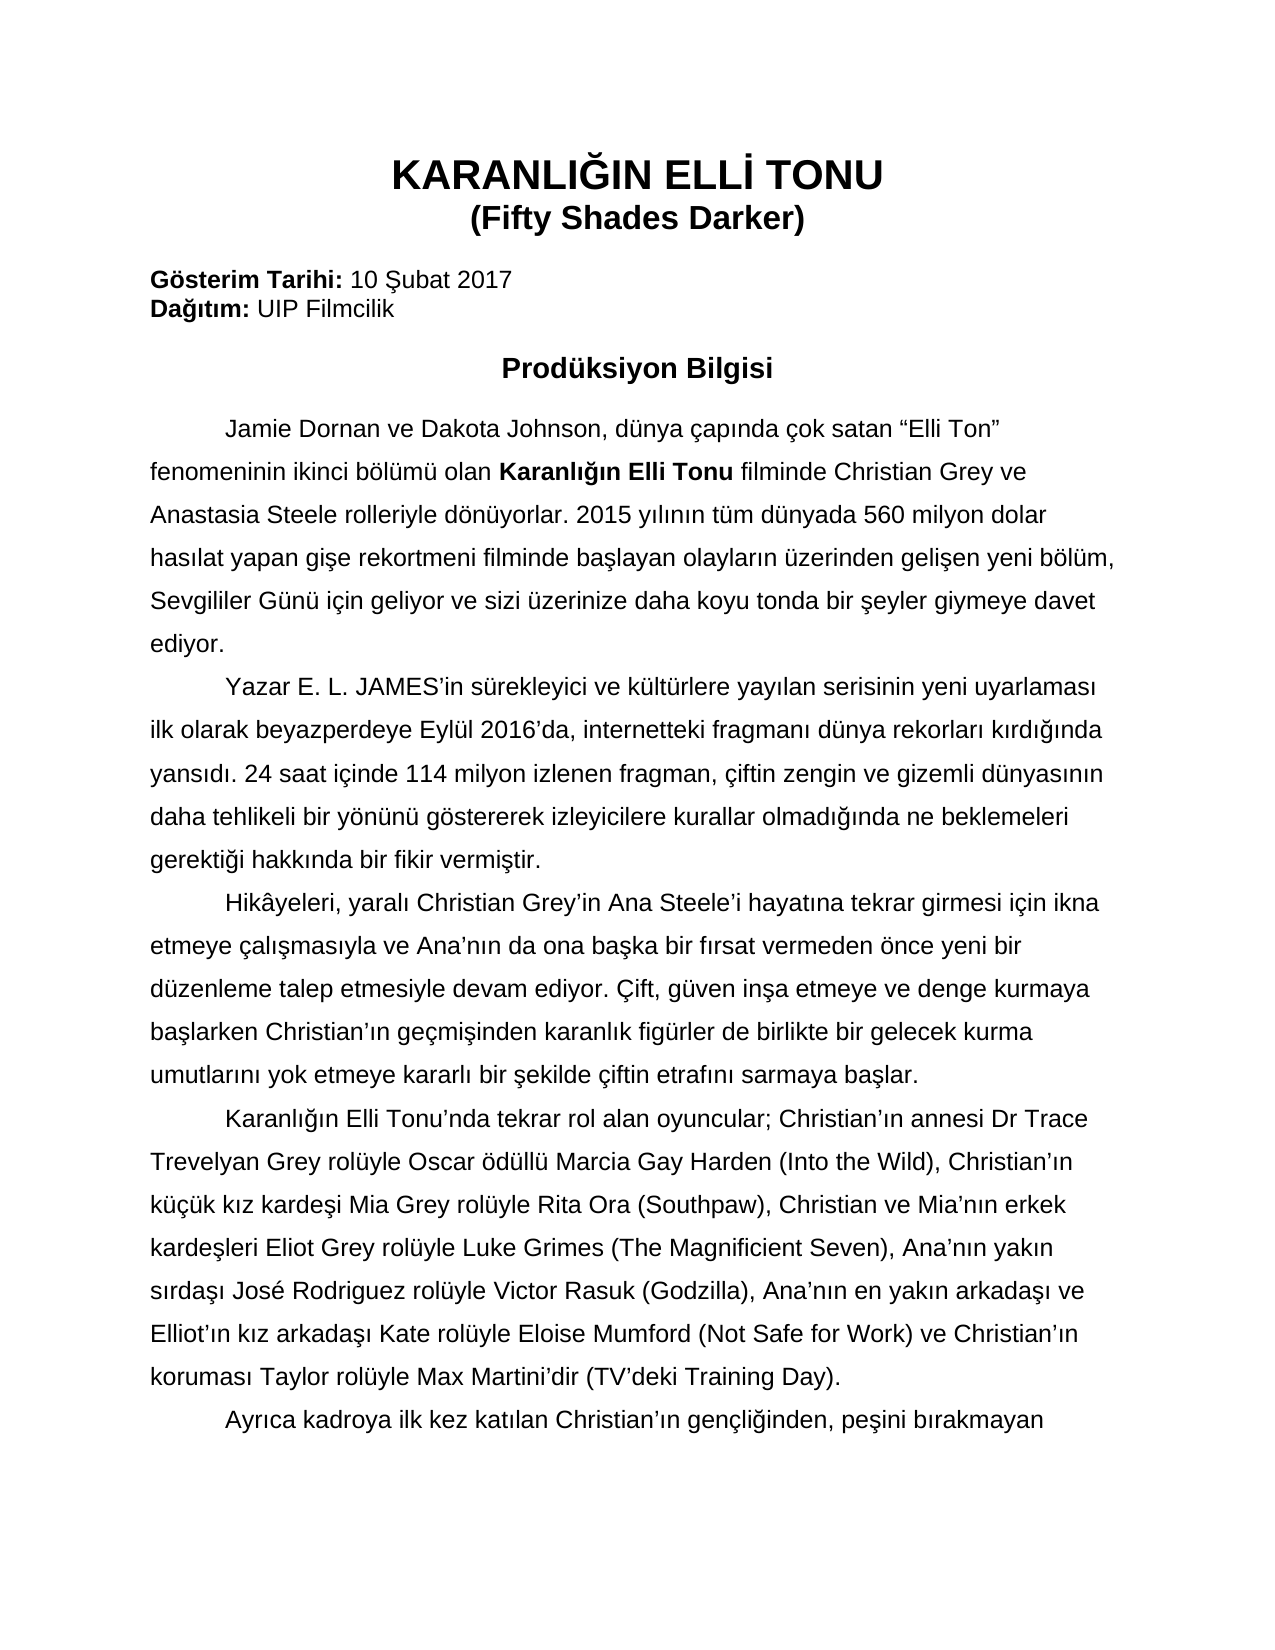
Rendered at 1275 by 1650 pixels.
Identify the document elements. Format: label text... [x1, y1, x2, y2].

text Karanlığın Elli Tonu’nda tekrar rol alan oyuncular; Christian’ın annesi Dr Trace Trevelyan Grey rolüyle Oscar ödüllü Marcia Gay Harden (Into the Wild), Christian’ın küçük kız kardeşi Mia Grey rolüyle Rita Ora (Southpaw), Christian ve Mia’nın erkek kardeşleri Eliot Grey rolüyle Luke Grimes (The Magnificient Seven), Ana’nın yakın sırdaşı José Rodriguez rolüyle Victor Rasuk (Godzilla), Ana’nın en yakın arkadaşı ve Elliot’ın kız arkadaşı Kate rolüyle Eloise Mumford (Not Safe for Work) ve Christian’ın koruması Taylor rolüyle Max Martini’dir (TV’deki Training Day). [150, 1104, 1125, 1391]
text Prodüksiyon Bilgisi [150, 351, 1125, 385]
text KARANLIĞIN ELLİ TONU [150, 150, 1125, 198]
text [150, 1406, 1125, 1434]
text Gösterim Tarihi: 10 Şubat 2017 [150, 265, 1125, 294]
text Hikâyeleri, yaralı Christian Grey’in Ana Steele’i hayatına tekrar girmesi için ikna etmeye çalışmasıyla ve Ana’nın da ona başka bir fırsat vermeden önce yeni bir düzenleme talep etmesiyle devam ediyor. Çift, güven inşa etmeye ve denge kurmaya başlarken Christian’ın geçmişinden karanlık figürler de birlikte bir gelecek kurma umutlarını yok etmeye kararlı bir şekilde çiftin etrafını sarmaya başlar. [150, 888, 1125, 1089]
text Jamie Dornan ve Dakota Johnson, dünya çapında çok satan “Elli Ton” fenomeninin ikinci bölümü olan Karanlığın Elli Tonu filminde Christian Grey ve Anastasia Steele rolleriyle dönüyorlar. 2015 yılının tüm dünyada 560 milyon dolar hasılat yapan gişe rekortmeni filminde başlayan olayların üzerinden gelişen yeni bölüm, Sevgililer Günü için geliyor ve sizi üzerinize daha koyu tonda bir şeyler giymeye davet ediyor. [150, 414, 1125, 658]
text (Fifty Shades Darker) [150, 198, 1125, 236]
text Dağıtım: UIP Filmcilik [150, 294, 1125, 323]
text Yazar E. L. JAMES’in sürekleyici ve kültürlere yayılan serisinin yeni uyarlaması ilk olarak beyazperdeye Eylül 2016’da, internetteki fragmanı dünya rekorları kırdığında yansıdı. 24 saat içinde 114 milyon izlenen fragman, çiftin zengin ve gizemli dünyasının daha tehlikeli bir yönünü göstererek izleyicilere kurallar olmadığında ne beklemeleri gerektiği hakkında bir fikir vermiştir. [150, 672, 1125, 874]
